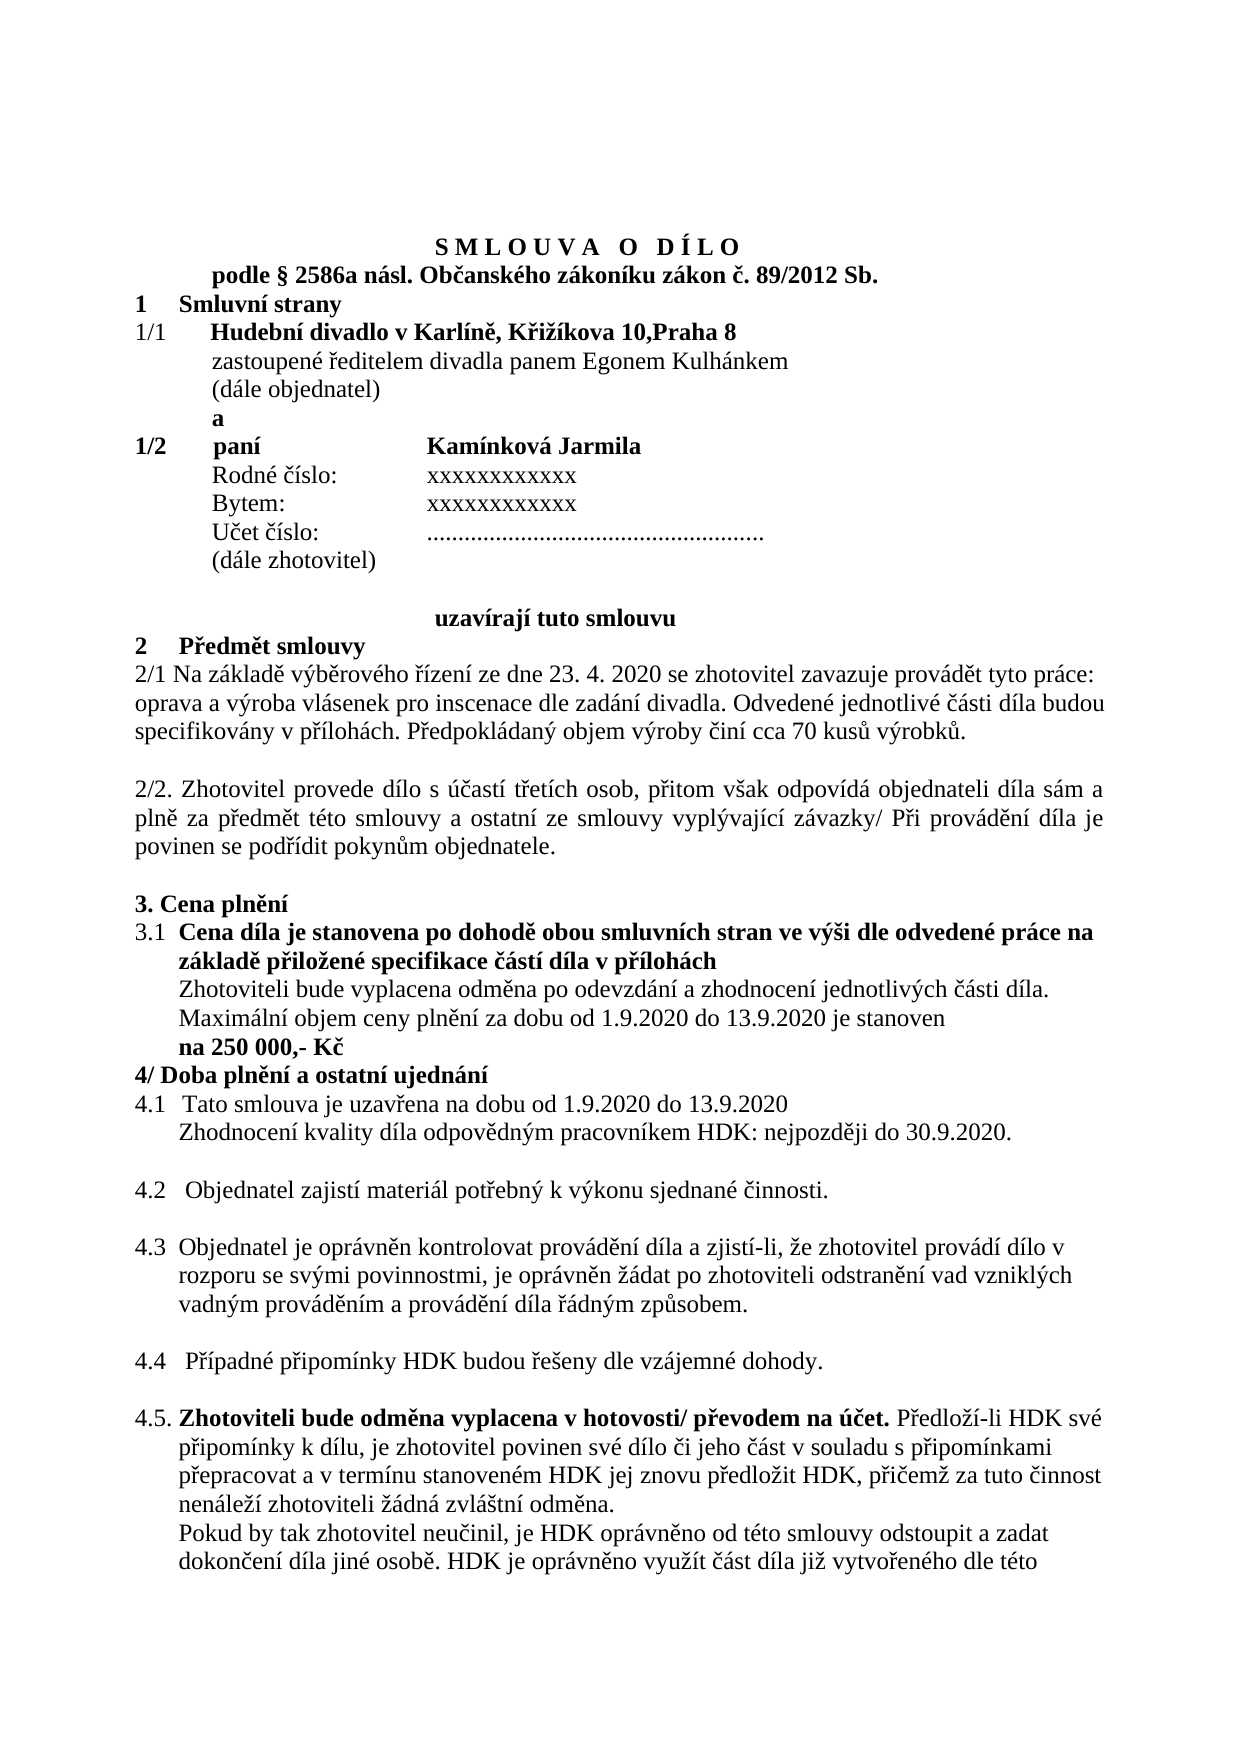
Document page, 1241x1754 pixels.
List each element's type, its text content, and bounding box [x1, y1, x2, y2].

subtitle uzavírají tuto smlouvu [434, 604, 1121, 632]
subtitle 1/2 paní Kamínková Jarmila [134, 432, 1121, 460]
text Pokud by tak zhotovitel neučinil, je HDK oprávněno od této smlouvy odstoupit a zadat dokončení díla jiné osobě. HDK je oprávněno využít část díla již vytvořeného dle této [178, 1518, 1121, 1575]
text Zhodnocení kvality díla odpovědným pracovníkem HDK: nejpozději do 30.9.2020. [178, 1118, 1121, 1146]
subtitle 3. Cena plnění [134, 889, 1121, 918]
subtitle Smluvní strany [134, 289, 1121, 318]
subtitle 4/ Doba plnění a ostatní ujednání [134, 1061, 1121, 1089]
text podle § 2586a násl. Občanského zákoníku zákon č. 89/2012 Sb. [195, 261, 1121, 289]
subtitle Předmět smlouvy [134, 632, 1121, 660]
subtitle 1/1 Hudební divadlo v Karlíně, Křižíkova 10,Praha 8 [134, 318, 1121, 346]
text (dále zhotovitel) [212, 546, 1121, 574]
list Tato smlouva je uzavřena na dobu od 1.9.2020 do 13.9.2020 [134, 1089, 1121, 1118]
text zastoupené ředitelem divadla panem Egonem Kulhánkem [195, 346, 886, 375]
text Rodné číslo: xxxxxxxxxxxx [212, 460, 1121, 489]
text Bytem: xxxxxxxxxxxx [212, 489, 1121, 517]
text 2/2. Zhotovitel provede dílo s účastí třetích osob, přitom však odpovídá objednateli díla sám a plně za předmět této smlouvy a ostatní ze smlouvy vyplývající závazky/ Při provádění díla je povinen se podřídit pokynům objednatele. [134, 774, 1105, 860]
list Objednatel je oprávněn kontrolovat provádění díla a zjistí-li, že zhotovitel provádí dílo v rozporu se svými povinnostmi, je oprávněn žádat po zhotoviteli odstranění vad vzniklých vadným prováděním a provádění díla řádným způsobem. [134, 1232, 1121, 1318]
subtitle SMLOUVA O DÍLO [434, 232, 1121, 261]
text 2/1 Na základě výběrového řízení ze dne 23. 4. 2020 se zhotovitel zavazuje provádět tyto práce: oprava a výroba vlásenek pro inscenace dle zadání divadla. Odvedené jednotlivé části díla budou specifikovány v přílohách. Předpokládaný objem výroby činí cca 70 kusů výrobků. [134, 660, 1121, 745]
text 4.5. Zhotoviteli bude odměna vyplacena v hotovosti/ převodem na účet. Předloží-li HDK své připomínky k dílu, je zhotovitel povinen své dílo či jeho část v souladu s připomínkami přepracovat a v termínu stanoveném HDK jej znovu předložit HDK, přičemž za tuto činnost nenáleží zhotoviteli žádná zvláštní odměna. [134, 1404, 1121, 1518]
text Učet číslo: [212, 517, 1121, 546]
list Cena díla je stanovena po dohodě obou smluvních stran ve výši dle odvedené práce na základě přiložené specifikace částí díla v přílohách [134, 918, 1121, 975]
text a [195, 403, 886, 432]
text na 250 000,- Kč [178, 1032, 1121, 1061]
list Případné připomínky HDK budou řešeny dle vzájemné dohody. [134, 1348, 1121, 1375]
list Objednatel zajistí materiál potřebný k výkonu sjednané činnosti. [134, 1176, 1121, 1204]
text (dále objednatel) [195, 375, 886, 403]
text Zhotoviteli bude vyplacena odměna po odevzdání a zhodnocení jednotlivých části díla. Maximální objem ceny plnění za dobu od 1.9.2020 do 13.9.2020 je stanoven [178, 975, 1121, 1032]
